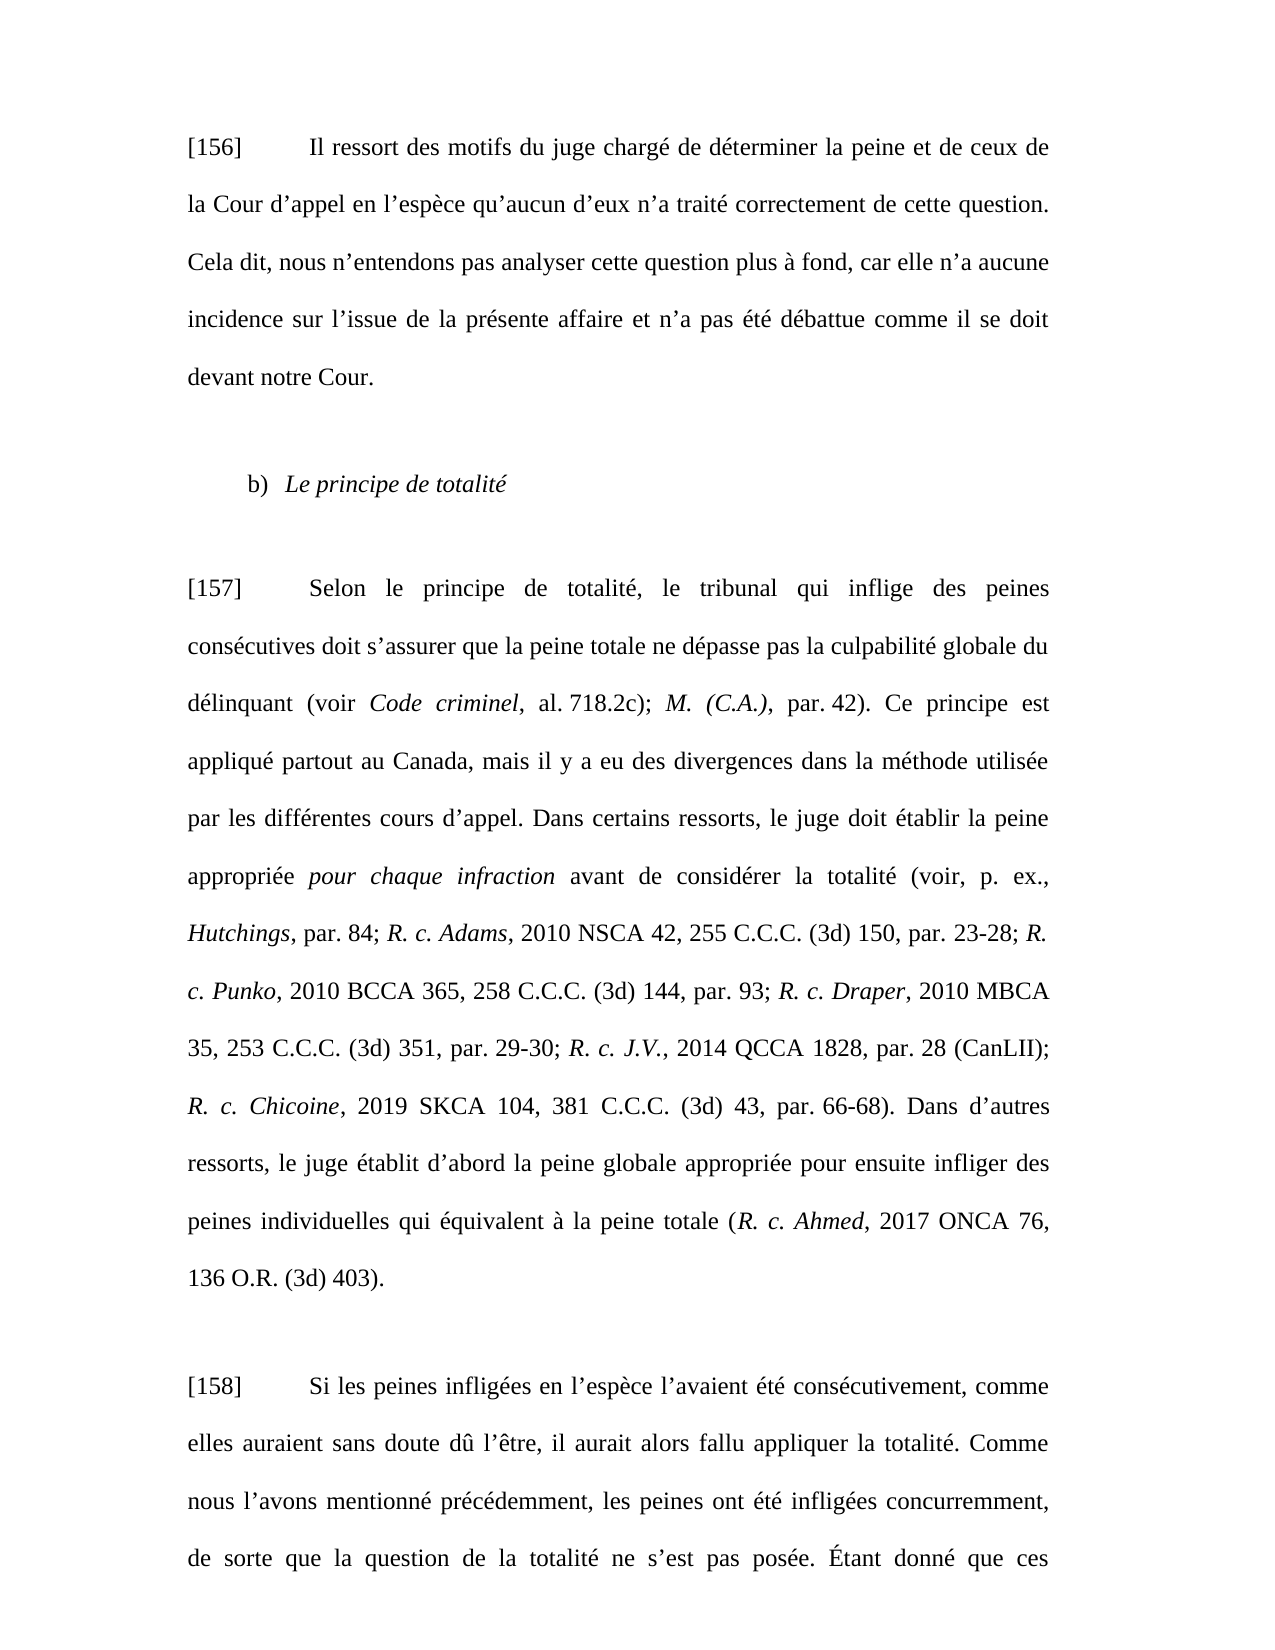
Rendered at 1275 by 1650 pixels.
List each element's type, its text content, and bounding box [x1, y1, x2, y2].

text Selon le principe de totalité, le tribunal qui inflige des peines consécutives doit s’assurer que la peine totale ne dépasse pas la culpabilité globale du délinquant (voir Code criminel, al. 718.2c); M. (C.A.), par. 42). Ce principe est appliqué partout au Canada, mais il y a eu des divergences dans la méthode utilisée par les différentes cours d’appel. Dans certains ressorts, le juge doit établir la peine appropriée pour chaque infraction avant de considérer la totalité (voir, p. ex., Hutchings, par. 84; R. c. Adams, 2010 NSCA 42, 255 C.C.C. (3d) 150, par. 23-28; R. c. Punko, 2010 BCCA 365, 258 C.C.C. (3d) 144, par. 93; R. c. Draper, 2010 MBCA 35, 253 C.C.C. (3d) 351, par. 29-30; R. c. J.V., 2014 QCCA 1828, par. 28 (CanLII); R. c. Chicoine, 2019 SKCA 104, 381 C.C.C. (3d) 43, par. 66-68). Dans d’autres ressorts, le juge établit d’abord la peine globale appropriée pour ensuite infliger des peines individuelles qui équivalent à la peine totale (R. c. Ahmed, 2017 ONCA 76, 136 O.R. (3d) 403). [187, 573, 1050, 1292]
title Le principe de totalité [247, 469, 1050, 498]
text Il ressort des motifs du juge chargé de déterminer la peine et de ceux de la Cour d’appel en l’espèce qu’aucun d’eux n’a traité correctement de cette question. Cela dit, nous n’entendons pas analyser cette question plus à fond, car elle n’a aucune incidence sur l’issue de la présente affaire et n’a pas été débattue comme il se doit devant notre Cour. [187, 132, 1050, 391]
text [187, 1371, 1050, 1572]
